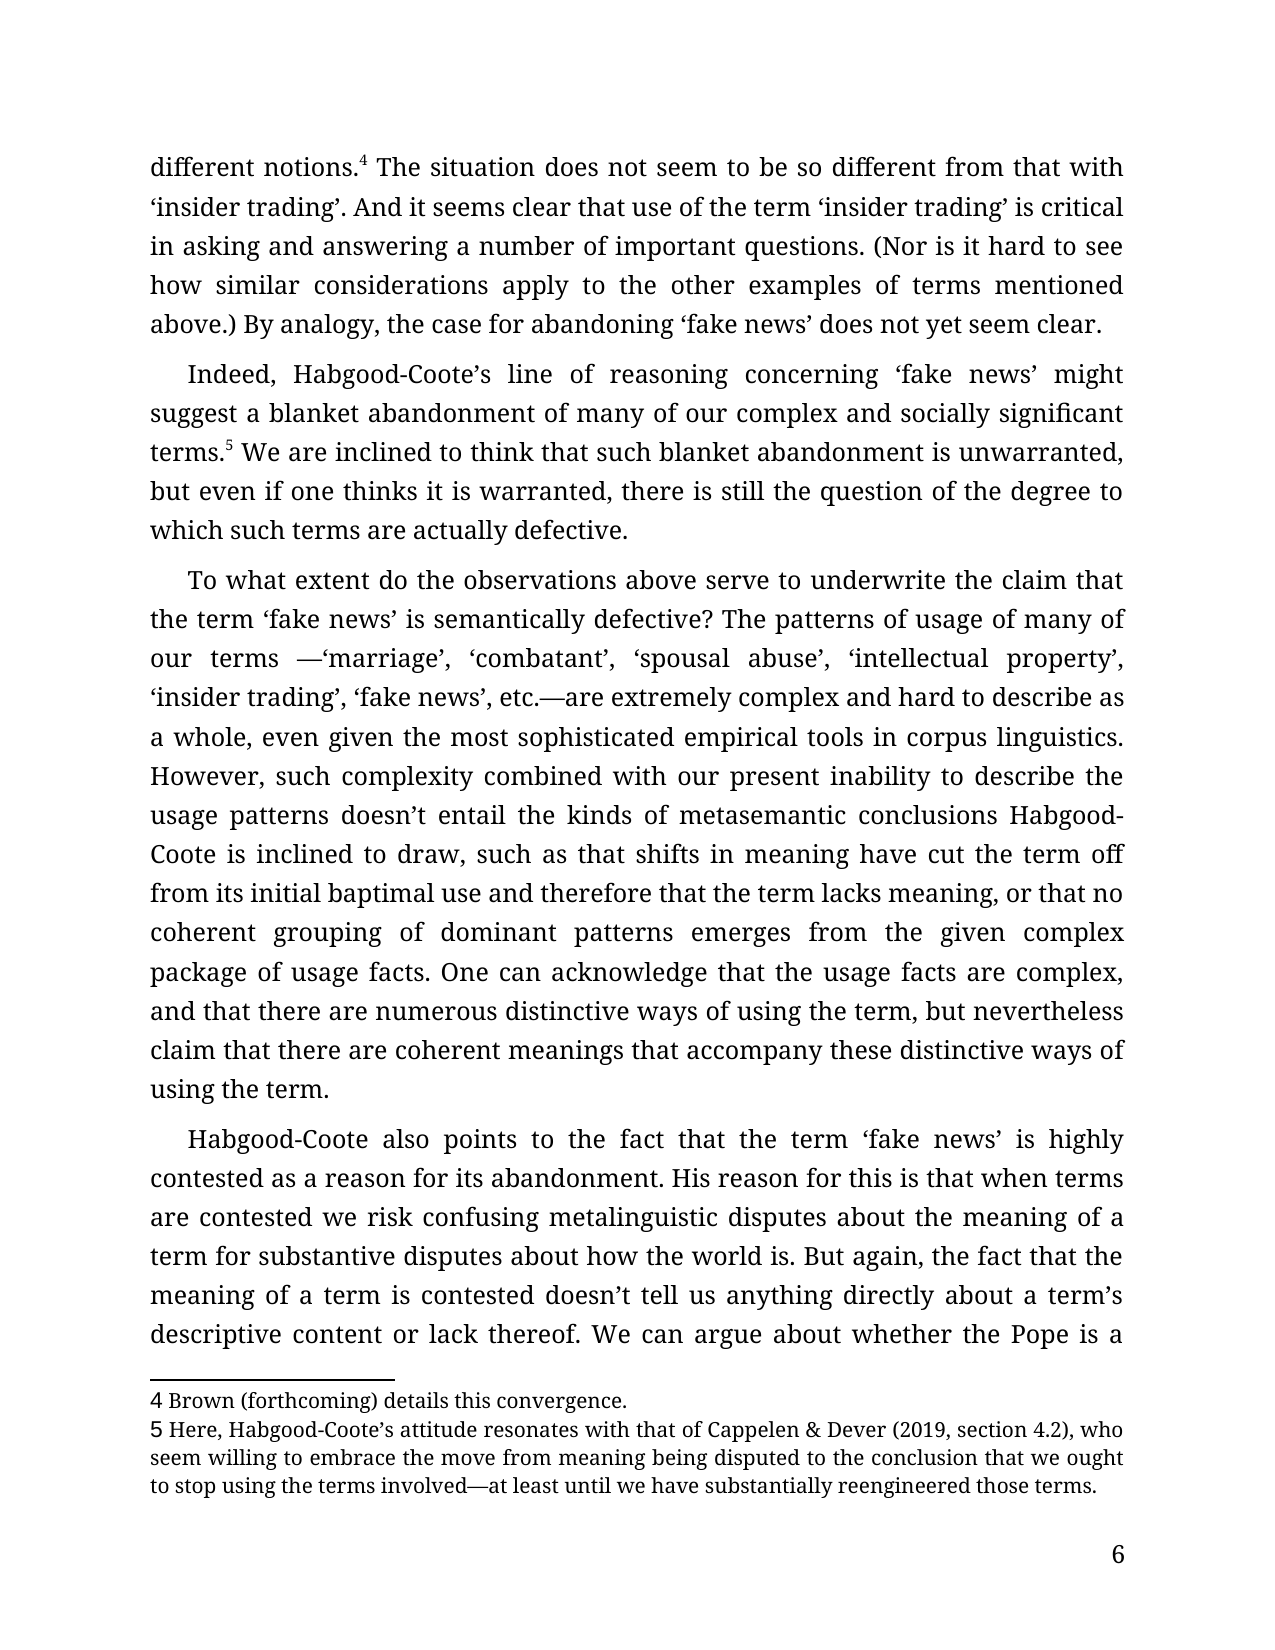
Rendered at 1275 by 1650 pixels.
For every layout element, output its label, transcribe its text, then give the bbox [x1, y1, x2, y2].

text Indeed, Habgood-Coote’s line of reasoning concerning ‘fake news’ might suggest a blanket abandonment of many of our complex and socially significant terms. We are inclined to think that such blanket abandonment is unwarranted, but even if one thinks it is warranted, there is still the question of the degree to which such terms are actually defective. [150, 356, 1125, 547]
text To what extent do the observations above serve to underwrite the claim that the term ‘fake news’ is semantically defective? The patterns of usage of many of our terms —‘marriage’, ‘combatant’, ‘spousal abuse’, ‘intellectual property’, ‘insider trading’, ‘fake news’, etc.—are extremely complex and hard to describe as a whole, even given the most sophisticated empirical tools in corpus linguistics. However, such complexity combined with our present inability to describe the usage patterns doesn’t entail the kinds of metasemantic conclusions Habgood-Coote is inclined to draw, such as that shifts in meaning have cut the term off from its initial baptimal use and therefore that the term lacks meaning, or that no coherent grouping of dominant patterns emerges from the given complex package of usage facts. One can acknowledge that the usage facts are complex, and that there are numerous distinctive ways of using the term, but nevertheless claim that there are coherent meanings that accompany these distinctive ways of using the term. [150, 562, 1125, 1106]
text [150, 1121, 1125, 1351]
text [150, 150, 1125, 341]
